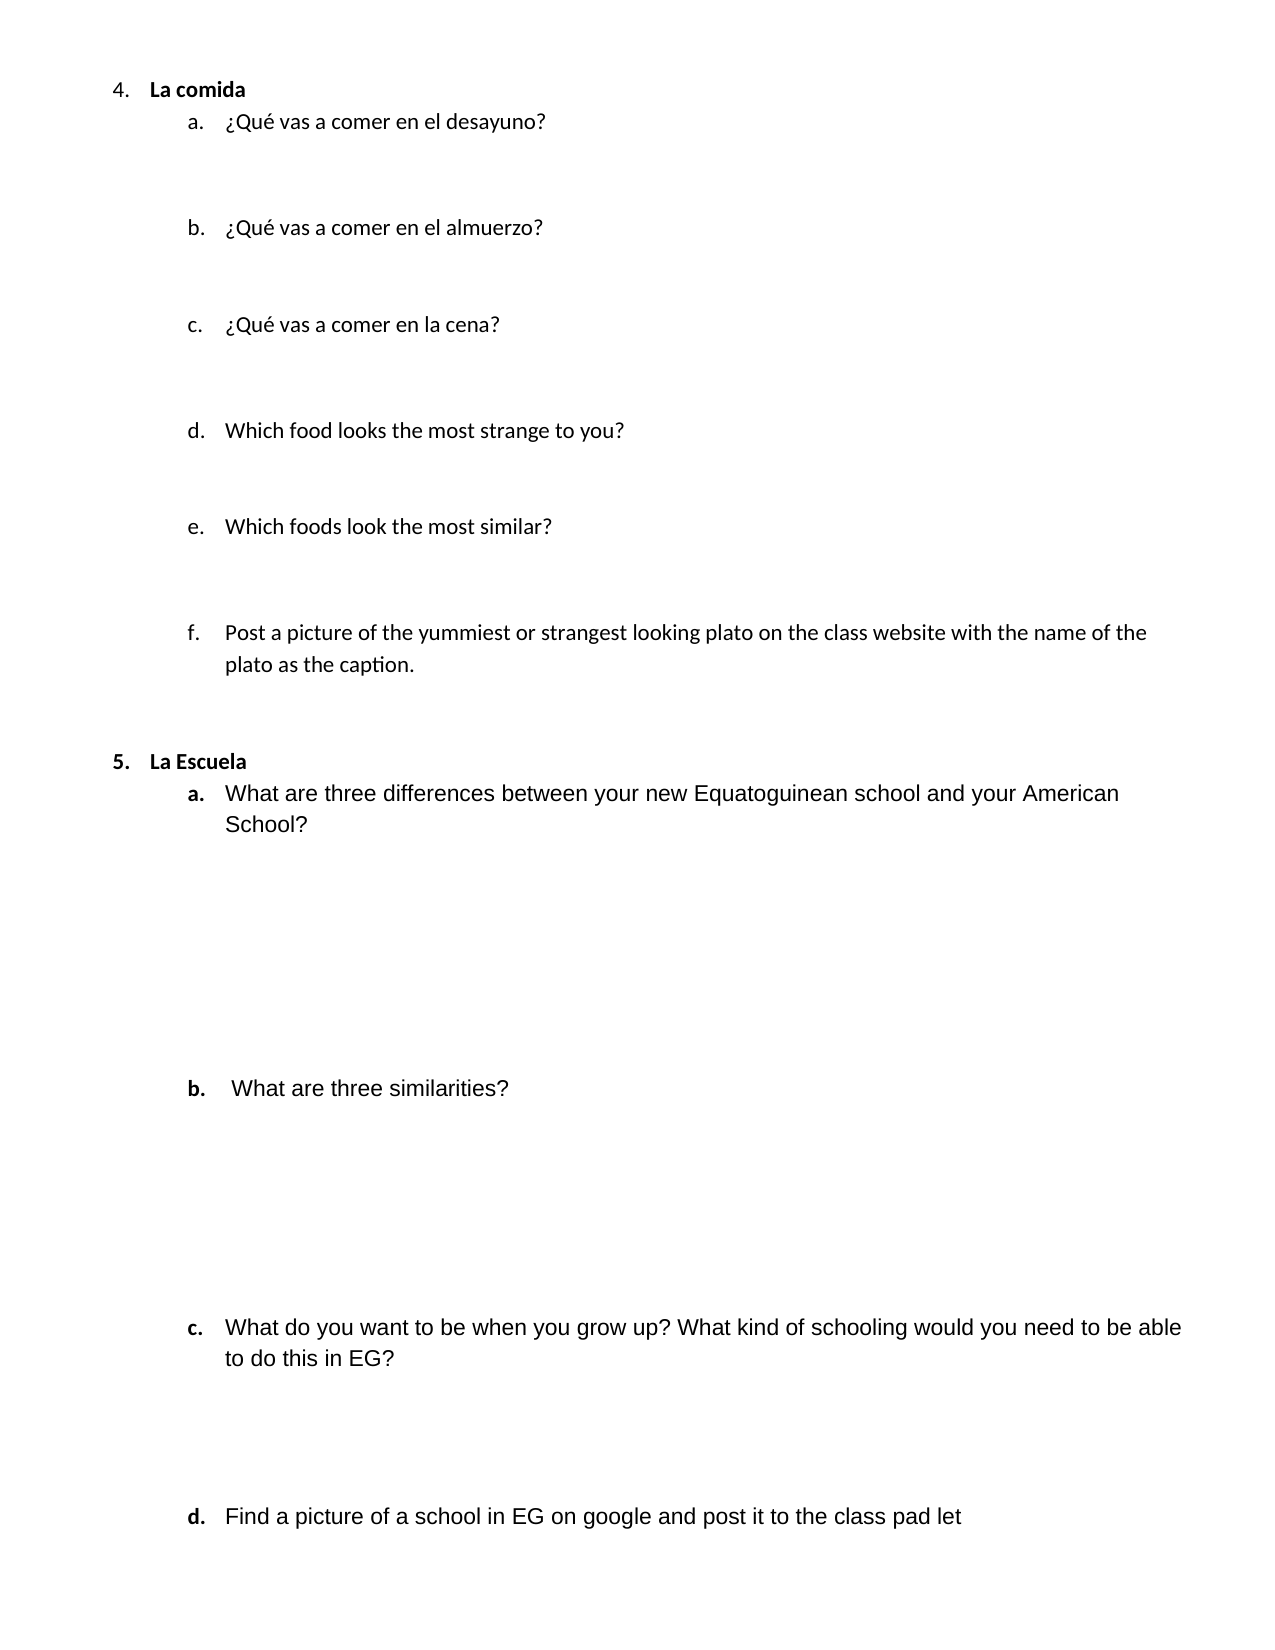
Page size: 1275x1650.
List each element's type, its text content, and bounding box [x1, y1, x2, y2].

list Post a picture of the yummiest or strangest looking plato on the class website with the name of the plato as the caption. [187, 618, 1200, 679]
list ¿Qué vas a comer en la cena? [187, 310, 1200, 338]
list La Escuela [112, 747, 1200, 775]
list ¿Qué vas a comer en el almuerzo? [187, 213, 1200, 241]
list What are three similarities? [187, 1074, 1200, 1102]
list Which foods look the most similar? [187, 512, 1200, 540]
list La comida [112, 75, 1200, 103]
list Which food looks the most strange to you? [187, 416, 1200, 444]
list What do you want to be when you grow up? What kind of schooling would you need to be able to do this in EG? [187, 1313, 1200, 1371]
list What are three differences between your new Equatoguinean school and your American School? [187, 779, 1200, 838]
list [187, 1502, 1200, 1560]
list ¿Qué vas a comer en el desayuno? [187, 107, 1200, 135]
